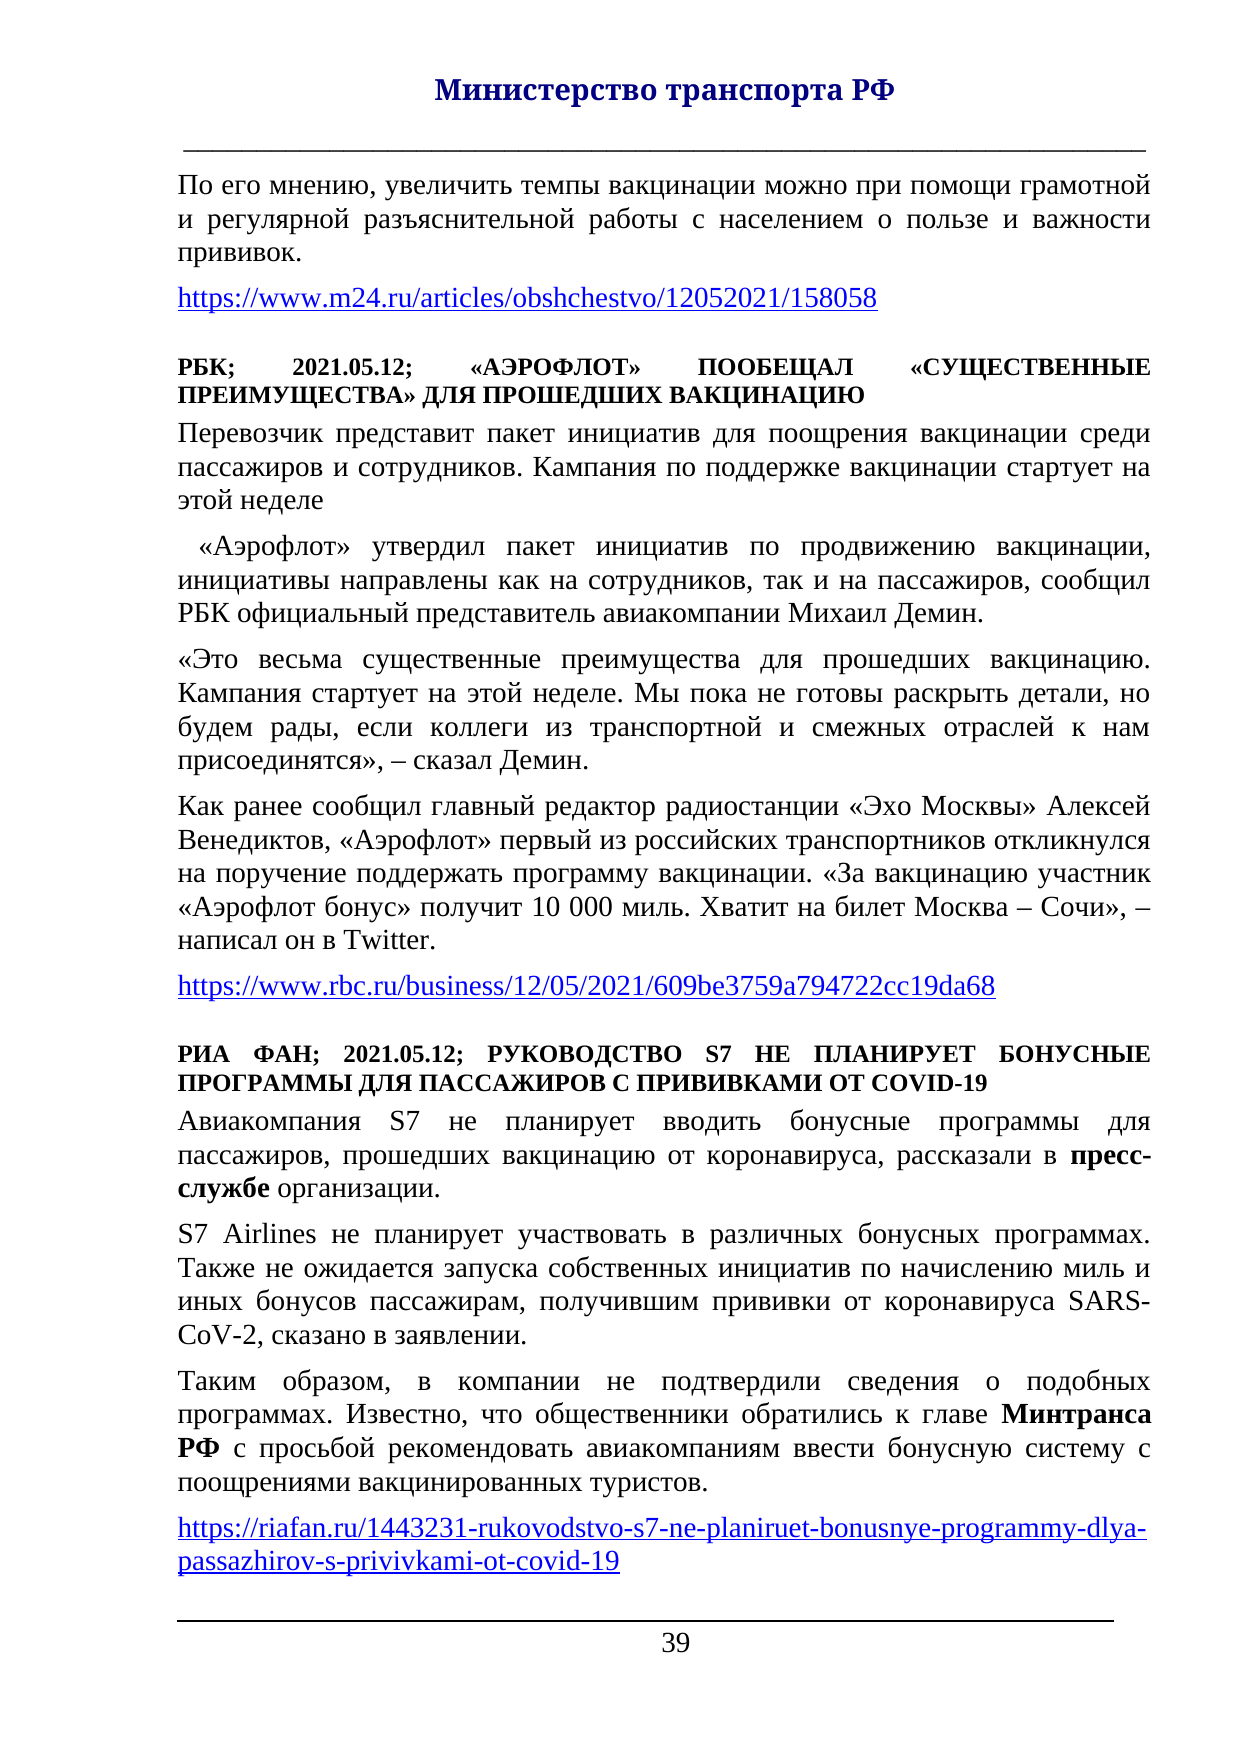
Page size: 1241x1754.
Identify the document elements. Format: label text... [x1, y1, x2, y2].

text Авиакомпания S7 не планирует вводить бонусные программы для пассажиров, прошедших вакцинацию от коронавируса, рассказали в пресс-службе организации. [177, 1103, 1152, 1204]
text По его мнению, увеличить темпы вакцинации можно при помощи грамотной и регулярной разъяснительной работы с населением о пользе и важности прививок. [177, 167, 1152, 268]
text «Это весьма существенные преимущества для прошедших вакцинацию. Кампания стартует на этой неделе. Мы пока не готовы раскрыть детали, но будем рады, если коллеги из транспортной и смежных отраслей к нам присоединятся», – сказал Демин. [177, 642, 1152, 776]
text https://riafan.ru/1443231-rukovodstvo-s7-ne-planiruet-bonusnye-programmy-dlya-passazhirov-s-privivkami-ot-covid-19 [177, 1510, 1152, 1577]
text https://www.m24.ru/articles/obshchestvo/12052021/158058 [177, 281, 1152, 314]
text S7 Airlines не планирует участвовать в различных бонусных программах. Также не ожидается запуска собственных инициатив по начислению миль и иных бонусов пассажирам, получившим прививки от коронавируса SARS-CoV-2, сказано в заявлении. [177, 1216, 1152, 1351]
subtitle РБК; 2021.05.12; «АЭРОФЛОТ» ПООБЕЩАЛ «СУЩЕСТВЕННЫЕ ПРЕИМУЩЕСТВА» ДЛЯ ПРОШЕДШИХ ВАКЦИНАЦИЮ [177, 352, 1152, 409]
text Перевозчик представит пакет инициатив для поощрения вакцинации среди пассажиров и сотрудников. Кампания по поддержке вакцинации стартует на этой неделе [177, 415, 1152, 516]
text Как ранее сообщил главный редактор радиостанции «Эхо Москвы» Алексей Венедиктов, «Аэрофлот» первый из российских транспортников откликнулся на поручение поддержать программу вакцинации. «За вакцинацию участник «Аэрофлот бонус» получит 10 000 миль. Хватит на билет Москва – Сочи», – написал он в Twitter. [177, 788, 1152, 956]
subtitle РИА ФАН; 2021.05.12; РУКОВОДСТВО S7 НЕ ПЛАНИРУЕТ БОНУСНЫЕ ПРОГРАММЫ ДЛЯ ПАССАЖИРОВ С ПРИВИВКАМИ ОТ COVID-19 [177, 1039, 1152, 1097]
text «Аэрофлот» утвердил пакет инициатив по продвижению вакцинации, инициативы направлены как на сотрудников, так и на пассажиров, сообщил РБК официальный представитель авиакомпании Михаил Демин. [177, 528, 1152, 629]
text Таким образом, в компании не подтвердили сведения о подобных программах. Известно, что общественники обратились к главе Минтранса РФ с просьбой рекомендовать авиакомпаниям ввести бонусную систему с поощрениями вакцинированных туристов. [177, 1363, 1152, 1497]
text https://www.rbc.ru/business/12/05/2021/609be3759a794722cc19da68 [177, 968, 1152, 1002]
